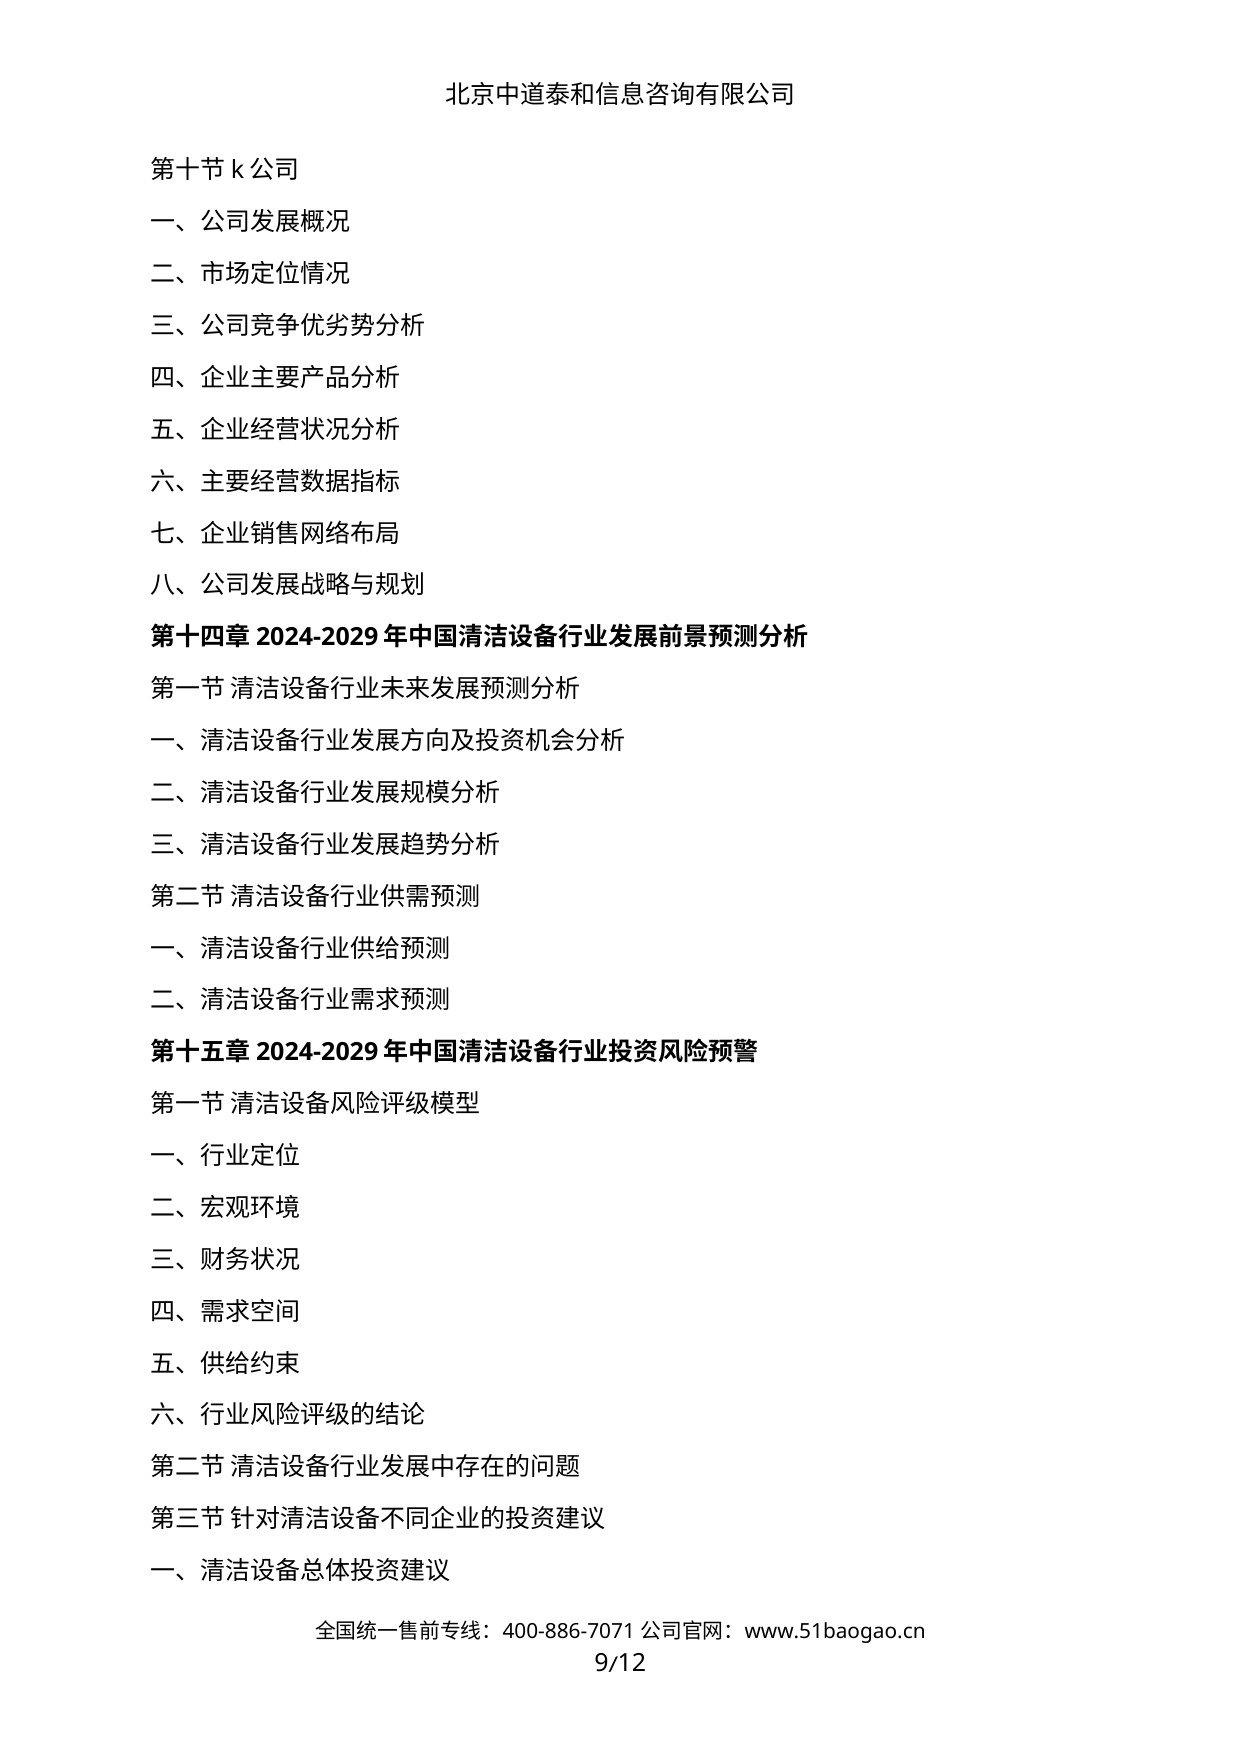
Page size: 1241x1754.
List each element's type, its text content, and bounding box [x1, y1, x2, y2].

text 第二节 清洁设备行业供需预测 [150, 876, 1090, 912]
text 第一节 清洁设备行业未来发展预测分析 [150, 669, 1090, 705]
text 一、清洁设备总体投资建议 [150, 1551, 1090, 1587]
text 第一节 清洁设备风险评级模型 [150, 1084, 1090, 1120]
text 一、清洁设备行业供给预测 [150, 928, 1090, 964]
text 八、公司发展战略与规划 [150, 565, 1090, 601]
text 五、企业经营状况分析 [150, 409, 1090, 446]
text 一、公司发展概况 [150, 202, 1090, 238]
text 二、清洁设备行业需求预测 [150, 980, 1090, 1016]
text 四、需求空间 [150, 1291, 1090, 1327]
text 三、财务状况 [150, 1239, 1090, 1276]
text 六、主要经营数据指标 [150, 461, 1090, 497]
text 三、公司竞争优劣势分析 [150, 306, 1090, 342]
text 七、企业销售网络布局 [150, 513, 1090, 549]
text 一、行业定位 [150, 1136, 1090, 1172]
text 第十四章 2024-2029年中国清洁设备行业发展前景预测分析 [150, 617, 1090, 653]
text 六、行业风险评级的结论 [150, 1395, 1090, 1431]
text 五、供给约束 [150, 1343, 1090, 1379]
text 四、企业主要产品分析 [150, 357, 1090, 394]
text 第三节 针对清洁设备不同企业的投资建议 [150, 1499, 1090, 1535]
text 二、清洁设备行业发展规模分析 [150, 772, 1090, 809]
text 第二节 清洁设备行业发展中存在的问题 [150, 1447, 1090, 1483]
text 三、清洁设备行业发展趋势分析 [150, 824, 1090, 861]
text 二、市场定位情况 [150, 254, 1090, 290]
text 第十五章 2024-2029年中国清洁设备行业投资风险预警 [150, 1032, 1090, 1068]
text 第十节 k公司 [150, 150, 1090, 186]
text 二、宏观环境 [150, 1187, 1090, 1224]
text 一、清洁设备行业发展方向及投资机会分析 [150, 721, 1090, 757]
